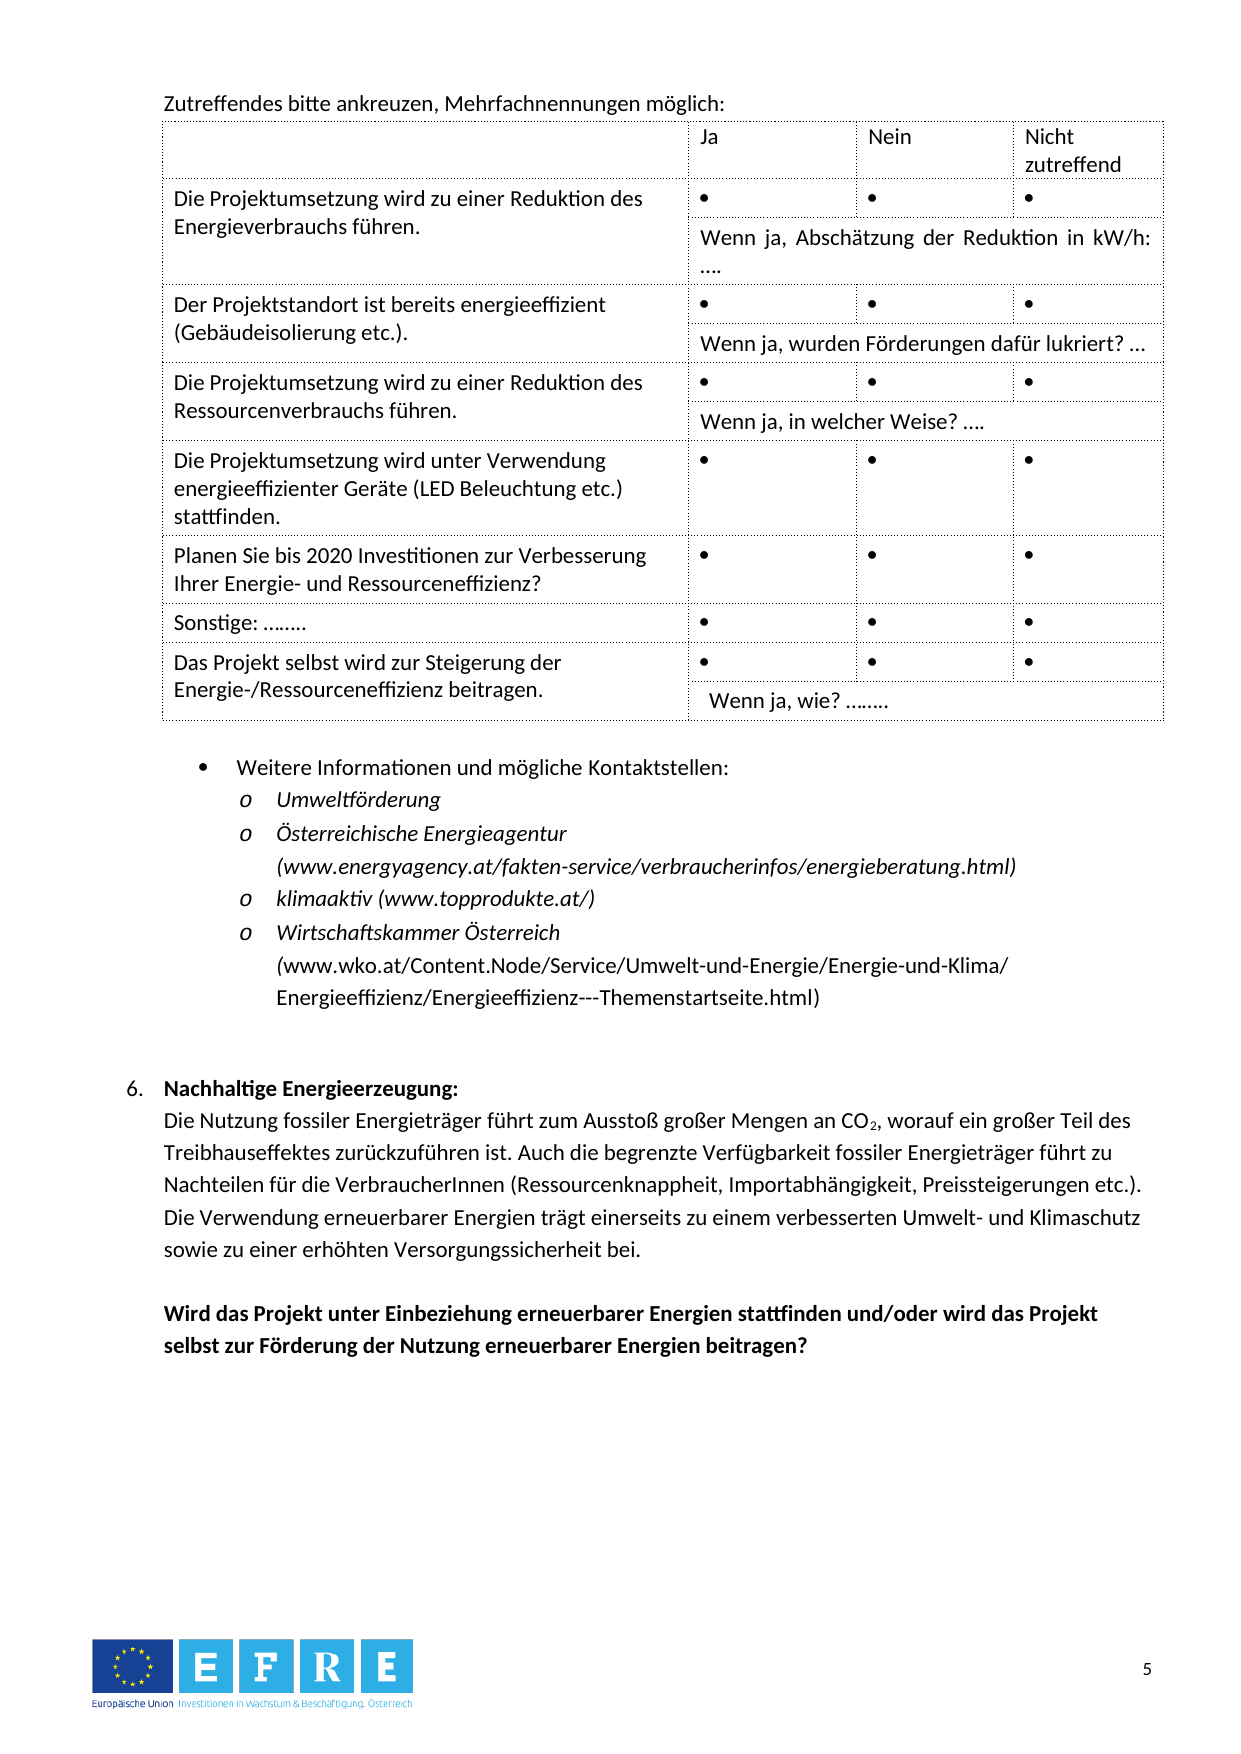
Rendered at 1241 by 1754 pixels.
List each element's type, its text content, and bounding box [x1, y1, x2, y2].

table_cell Die Projektumsetzung wird unter Verwendung energieeffizienter Geräte (LED Beleuchtung etc.) stattfinden. [163, 440, 689, 535]
table_header Nicht zutreffend [1014, 121, 1163, 178]
table_cell [857, 440, 1013, 535]
table_cell [1014, 535, 1163, 602]
table_cell Wenn ja, in welcher Weise? …. [689, 401, 1163, 440]
list Österreichische Energieagentur (www.energyagency.at/fakten-service/verbraucherinfos/energieberatung.html) [239, 819, 1152, 880]
table_header [163, 121, 689, 178]
table_cell Wenn ja, wie? …….. [689, 681, 1163, 720]
table_cell [689, 284, 857, 323]
table_cell [1014, 284, 1163, 323]
table_cell [1014, 362, 1163, 401]
table_cell [689, 603, 857, 642]
table_cell [689, 362, 857, 401]
table_cell [857, 603, 1013, 642]
table_cell Planen Sie bis 2020 Investitionen zur Verbesserung Ihrer Energie- und Ressourceneffizienz? [163, 535, 689, 602]
table_cell Wenn ja, wurden Förderungen dafür lukriert? … [689, 323, 1163, 362]
table_cell Sonstige: …….. [163, 603, 689, 642]
table_cell [857, 642, 1013, 681]
table_cell [1014, 603, 1163, 642]
list Zutreffendes bitte ankreuzen, Mehrfachnennungen möglich: [164, 89, 1152, 117]
table_cell [1014, 642, 1163, 681]
table_cell [1014, 178, 1163, 217]
table_cell [689, 642, 857, 681]
table_cell Das Projekt selbst wird zur Steigerung der Energie-/Ressourceneffizienz beitragen. [163, 642, 689, 720]
list Weitere Informationen und mögliche Kontaktstellen: [199, 753, 1152, 781]
table_cell Wenn ja, Abschätzung der Reduktion in kW/h: …. [689, 217, 1163, 284]
list Wirtschaftskammer Österreich (www.wko.at/Content.Node/Service/Umwelt-und-Energie/Energie-und-Klima/Energieeffizienz/Energieeffizienz---Themenstartseite.html) [239, 918, 1152, 1011]
table_cell Die Projektumsetzung wird zu einer Reduktion des Ressourcenverbrauchs führen. [163, 362, 689, 440]
table_cell [857, 284, 1013, 323]
table_cell [689, 535, 857, 602]
table_cell [689, 440, 857, 535]
list Nachhaltige Energieerzeugung: Die Nutzung fossiler Energieträger führt zum Ausstoß großer Mengen an CO2, worauf ein großer Teil des Treibhauseffektes zurückzuführen ist. Auch die begrenzte Verfügbarkeit fossiler Energieträger führt zu Nachteilen für die VerbraucherInnen (Ressourcenknappheit, Importabhängigkeit, Preissteigerungen etc.). Die Verwendung erneuerbarer Energien trägt einerseits zu einem verbesserten Umwelt- und Klimaschutz sowie zu einer erhöhten Versorgungssicherheit bei. Wird das Projekt unter Einbeziehung erneuerbarer Energien stattfinden und/oder wird das Projekt selbst zur Förderung der Nutzung erneuerbarer Energien beitragen? [126, 1074, 1152, 1359]
table_header Ja [689, 121, 857, 178]
table_cell [857, 535, 1013, 602]
table_cell [689, 178, 857, 217]
table_cell [857, 362, 1013, 401]
table_cell Der Projektstandort ist bereits energieeffizient (Gebäudeisolierung etc.). [163, 284, 689, 362]
table_header Nein [857, 121, 1013, 178]
table_cell [1014, 440, 1163, 535]
list klimaaktiv (www.topprodukte.at/) [239, 884, 1152, 913]
list Umweltförderung [239, 785, 1152, 814]
table_cell [857, 178, 1013, 217]
table_cell Die Projektumsetzung wird zu einer Reduktion des Energieverbrauchs führen. [163, 178, 689, 284]
